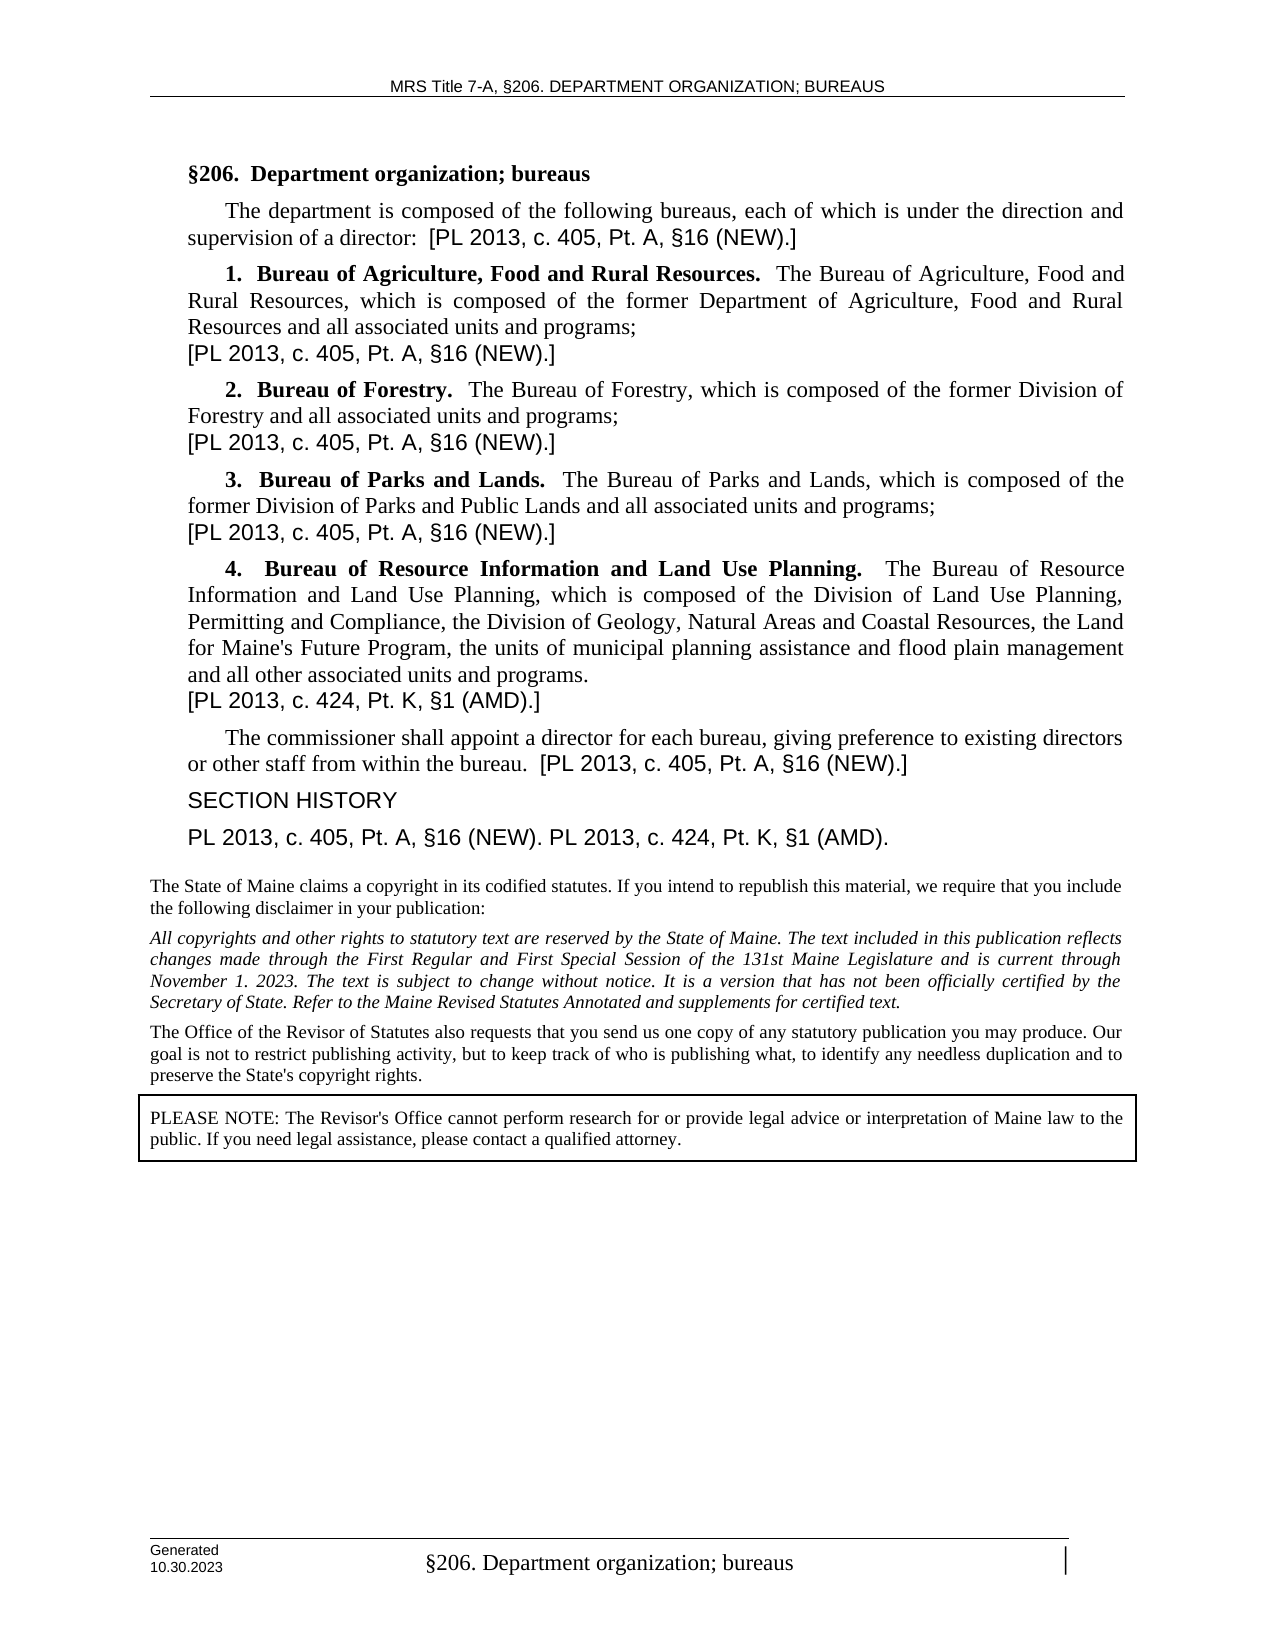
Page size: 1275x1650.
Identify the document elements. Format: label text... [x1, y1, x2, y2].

text [PL 2013, c. 424, Pt. K, §1 (AMD).] [187, 687, 1125, 713]
text The department is composed of the following bureaus, each of which is under the direction and supervision of a director: [PL 2013, c. 405, Pt. A, §16 (NEW).] [187, 197, 1125, 250]
text PLEASE NOTE: The Revisor's Office cannot perform research for or provide legal advice or interpretation of Maine law to the public. If you need legal assistance, please contact a qualified attorney. [140, 1096, 1135, 1160]
text 2. Bureau of Forestry. The Bureau of Forestry, which is composed of the former Division of Forestry and all associated units and programs; [187, 376, 1125, 429]
text SECTION HISTORY [187, 787, 1125, 813]
text §206. Department organization; bureaus [187, 160, 1125, 187]
text The commissioner shall appoint a director for each bureau, giving preference to existing directors or other staff from within the bureau. [PL 2013, c. 405, Pt. A, §16 (NEW).] [187, 724, 1125, 777]
text PL 2013, c. 405, Pt. A, §16 (NEW). PL 2013, c. 424, Pt. K, §1 (AMD). [187, 824, 1125, 850]
text [PL 2013, c. 405, Pt. A, §16 (NEW).] [187, 339, 1125, 366]
text 1. Bureau of Agriculture, Food and Rural Resources. The Bureau of Agriculture, Food and Rural Resources, which is composed of the former Department of Agriculture, Food and Rural Resources and all associated units and programs; [187, 260, 1125, 339]
text The State of Maine claims a copyright in its codified statutes. If you intend to republish this material, we require that you include the following disclaimer in your publication: [150, 875, 1125, 918]
text [PL 2013, c. 405, Pt. A, §16 (NEW).] [187, 429, 1125, 455]
text 3. Bureau of Parks and Lands. The Bureau of Parks and Lands, which is composed of the former Division of Parks and Public Lands and all associated units and programs; [187, 466, 1125, 518]
text All copyrights and other rights to statutory text are reserved by the State of Maine. The text included in this publication reflects changes made through the First Regular and First Special Session of the 131st Maine Legislature and is current through November 1. 2023 . The text is subject to change without notice. It is a version that has not been officially certified by the Secretary of State. Refer to the Maine Revised Statutes Annotated and supplements for certified text. [150, 927, 1125, 1013]
text [PL 2013, c. 405, Pt. A, §16 (NEW).] [187, 518, 1125, 545]
text 4. Bureau of Resource Information and Land Use Planning. The Bureau of Resource Information and Land Use Planning, which is composed of the Division of Land Use Planning, Permitting and Compliance, the Division of Geology, Natural Areas and Coastal Resources, the Land for Maine's Future Program, the units of municipal planning assistance and flood plain management and all other associated units and programs. [187, 555, 1125, 687]
text The Office of the Revisor of Statutes also requests that you send us one copy of any statutory publication you may produce. Our goal is not to restrict publishing activity, but to keep track of who is publishing what, to identify any needless duplication and to preserve the State's copyright rights. [150, 1021, 1125, 1086]
